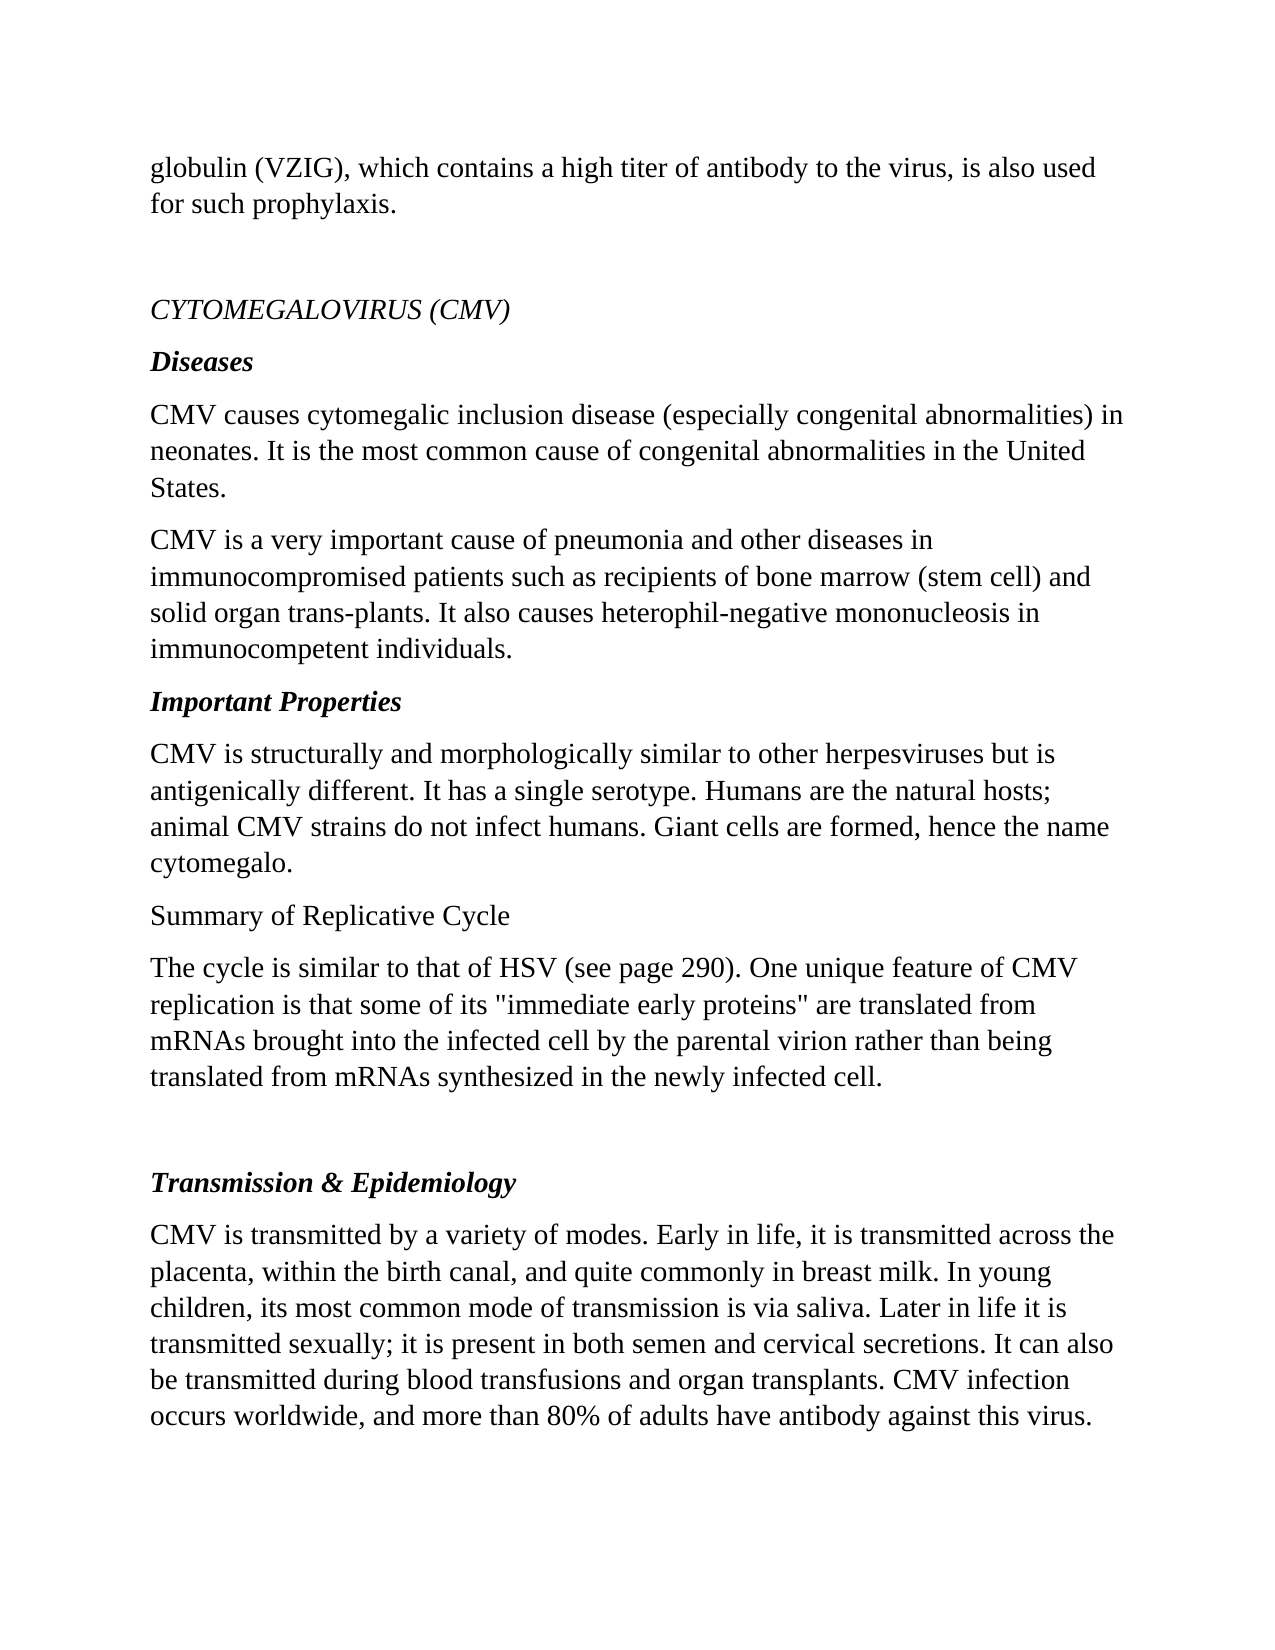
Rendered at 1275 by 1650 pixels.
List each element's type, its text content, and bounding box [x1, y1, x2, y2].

text Important Properties [150, 684, 1125, 717]
text Diseases [150, 344, 1125, 378]
text Transmission & Epidemiology [150, 1165, 1125, 1198]
text CMV is a very important cause of pneumonia and other diseases in immunocompromised patients such as recipients of bone marrow (stem cell) and solid organ trans-plants. It also causes heterophil-negative mononucleosis in immunocompetent individuals. [150, 522, 1125, 664]
text CMV is transmitted by a variety of modes. Early in life, it is transmitted across the placenta, within the birth canal, and quite commonly in breast milk. In young children, its most common mode of transmission is via saliva. Later in life it is transmitted sexually; it is present in both semen and cervical secretions. It can also be transmitted during blood transfusions and organ transplants. CMV infection occurs worldwide, and more than 80% of adults have antibody against this virus. [150, 1217, 1125, 1432]
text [150, 150, 1125, 220]
text The cycle is similar to that of HSV (see page 290). One unique feature of CMV replication is that some of its "immediate early proteins" are translated from mRNAs brought into the infected cell by the parental virion rather than being translated from mRNAs synthesized in the newly infected cell. [150, 951, 1125, 1093]
text CMV causes cytomegalic inclusion disease (especially congenital abnormalities) in neonates. It is the most common cause of congenital abnormalities in the United States. [150, 397, 1125, 503]
text CMV is structurally and morphologically similar to other herpesviruses but is antigenically different. It has a single serotype. Humans are the natural hosts; animal CMV strains do not infect humans. Giant cells are formed, hence the name cytomegalo. [150, 737, 1125, 878]
text CYTOMEGALOVIRUS (CMV) [150, 292, 1125, 325]
text Summary of Replicative Cycle [150, 898, 1125, 931]
